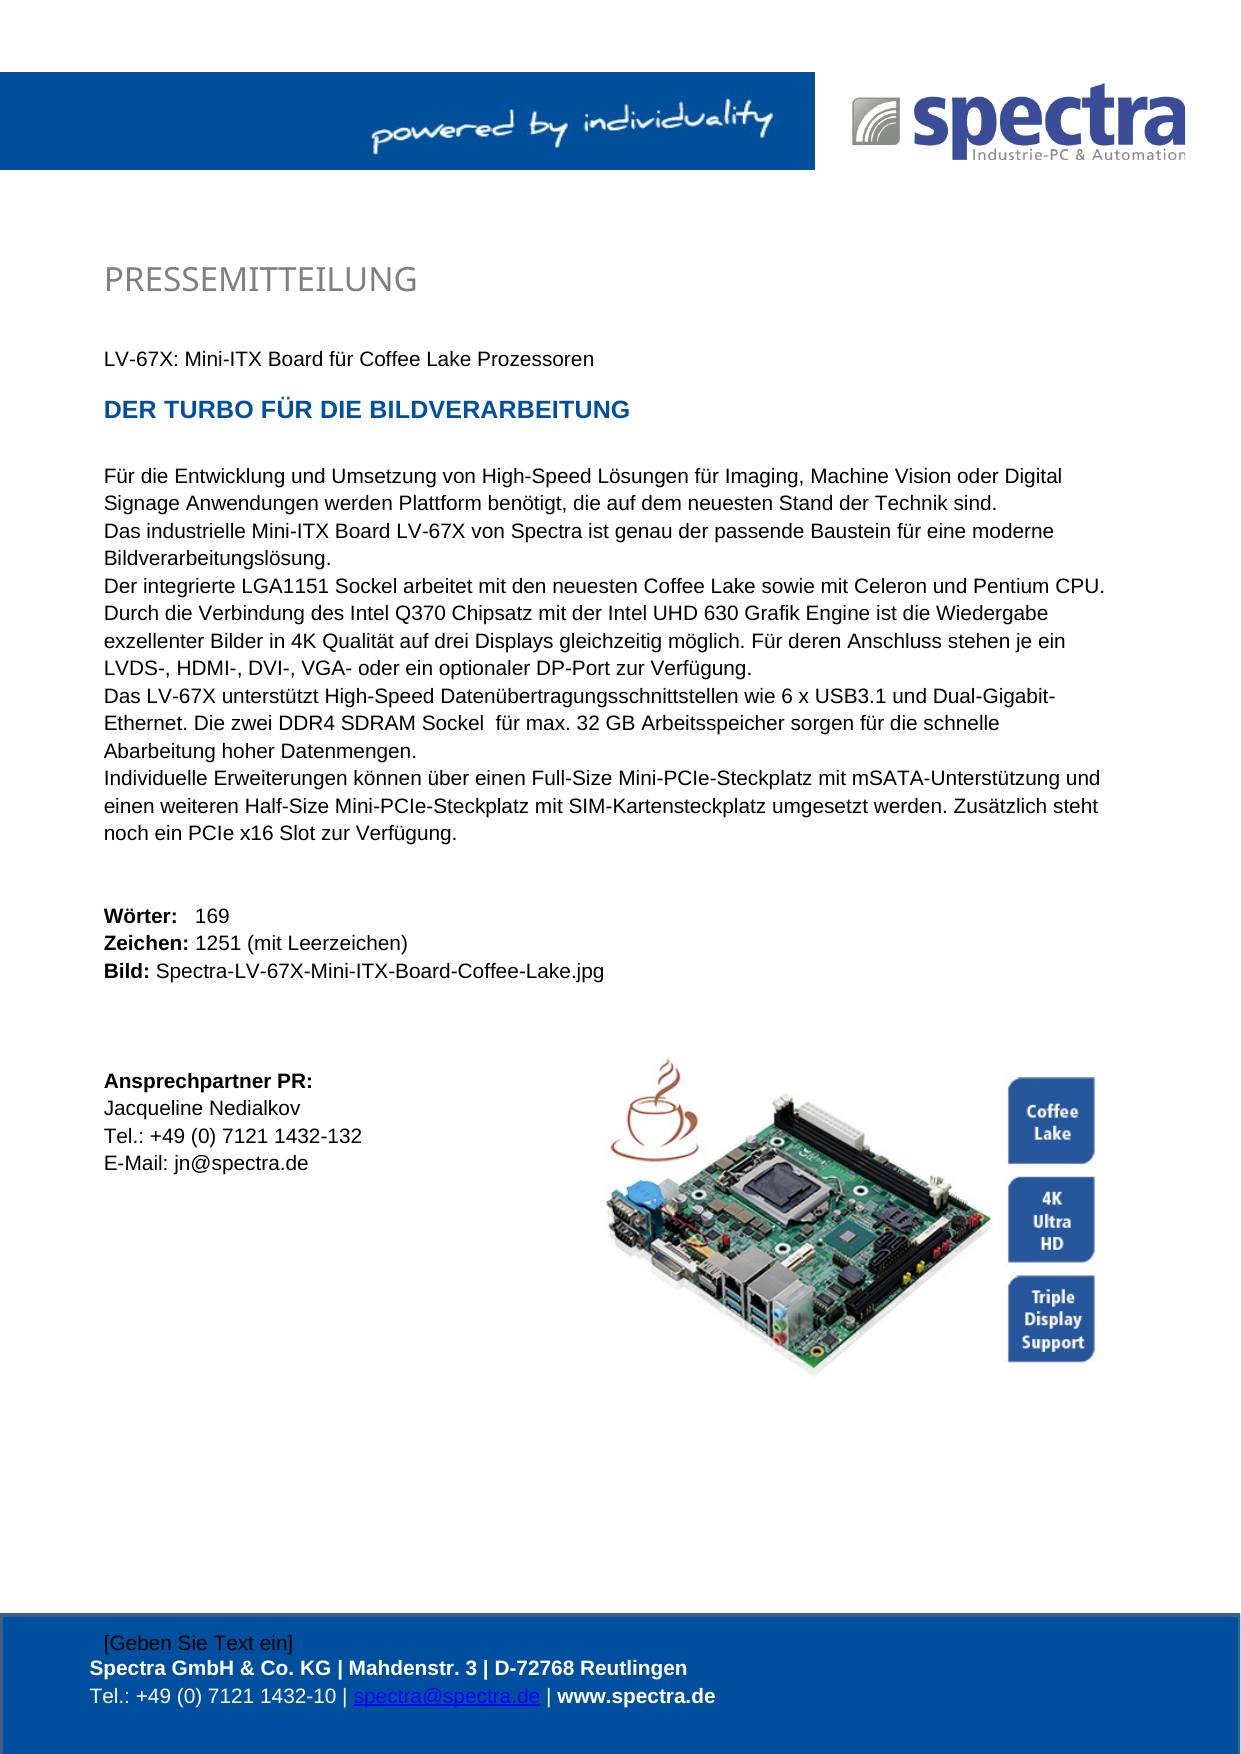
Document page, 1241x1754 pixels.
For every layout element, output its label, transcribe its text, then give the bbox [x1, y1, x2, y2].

text E-Mail: jn@spectra.de [103, 1151, 1107, 1175]
text Zeichen: 1251 (mit Leerzeichen) [103, 931, 1107, 955]
text Ansprechpartner PR: [103, 1068, 1107, 1092]
picture [0, 72, 815, 170]
text Individuelle Erweiterungen können über einen Full-Size Mini-PCIe-Steckplatz mit mSATA-Unterstützung und einen weiteren Half-Size Mini-PCIe-Steckplatz mit SIM-Kartensteckplatz umgesetzt werden. Zusätzlich steht noch ein PCIe x16 Slot zur Verfügung. [103, 766, 1107, 845]
text LV-67X: Mini-ITX Board für Coffee Lake Prozessoren [103, 347, 1107, 371]
text Tel.: +49 (0) 7121 1432-132 [103, 1123, 1107, 1147]
picture [852, 83, 1186, 160]
text Jacqueline Nedialkov [103, 1096, 1107, 1120]
text Wörter: 169 [103, 903, 1107, 927]
text Das LV-67X unterstützt High-Speed Datenübertragungsschnittstellen wie 6 x USB3.1 und Dual-Gigabit-Ethernet. Die zwei DDR4 SDRAM Sockel für max. 32 GB Arbeitsspeicher sorgen für die schnelle Abarbeitung hoher Datenmengen. [103, 683, 1107, 762]
text Für die Entwicklung und Umsetzung von High-Speed Lösungen für Imaging, Machine Vision oder Digital Signage Anwendungen werden Plattform benötigt, die auf dem neuesten Stand der Technik sind. Das industrielle Mini-ITX Board LV-67X von Spectra ist genau der passende Baustein für eine moderne Bildverarbeitungslösung. Der integrierte LGA1151 Sockel arbeitet mit den neuesten Coffee Lake sowie mit Celeron und Pentium CPU. Durch die Verbindung des Intel Q370 Chipsatz mit der Intel UHD 630 Grafik Engine ist die Wiedergabe exzellenter Bilder in 4K Qualität auf drei Displays gleichzeitig möglich. Für deren Anschluss stehen je ein LVDS-, HDMI-, DVI-, VGA- oder ein optionaler DP-Port zur Verfügung. [103, 463, 1107, 680]
text Bild: Spectra-LV-67X-Mini-ITX-Board-Coffee-Lake.jpg [103, 958, 1107, 982]
text PRESSEMITTEILUNG [103, 256, 1107, 302]
text DER TURBO FÜR DIE BILDVERARBEITUNG [103, 395, 1107, 424]
picture [577, 1047, 1124, 1396]
